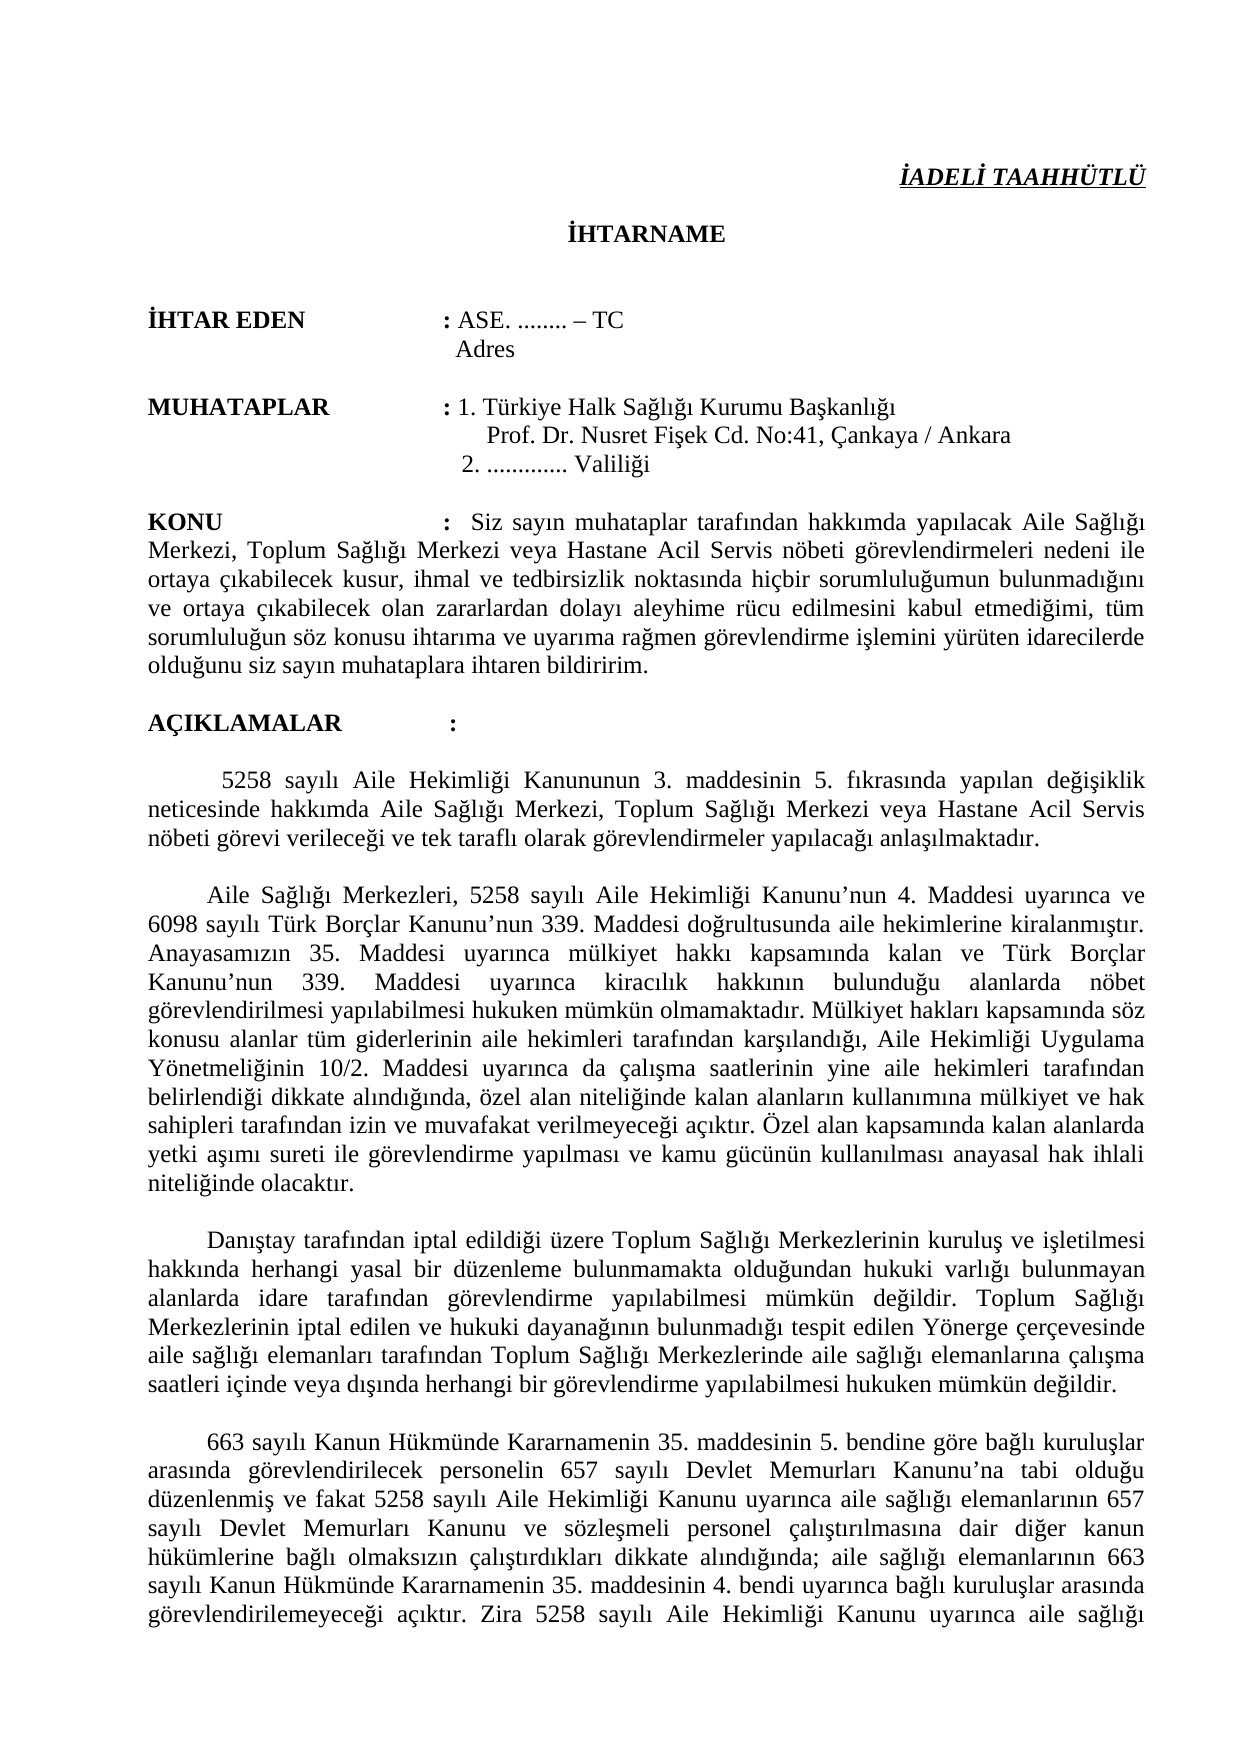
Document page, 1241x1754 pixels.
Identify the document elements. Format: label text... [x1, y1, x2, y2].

text Aile Sağlığı Merkezleri, 5258 sayılı Aile Hekimliği Kanunu’nun 4. Maddesi uyarınca ve 6098 sayılı Türk Borçlar Kanunu’nun 339. Maddesi doğrultusunda aile hekimlerine kiralanmıştır. Anayasamızın 35. Maddesi uyarınca mülkiyet hakkı kapsamında kalan ve Türk Borçlar Kanunu’nun 339. Maddesi uyarınca kiracılık hakkının bulunduğu alanlarda nöbet görevlendirilmesi yapılabilmesi hukuken mümkün olmamaktadır. Mülkiyet hakları kapsamında söz konusu alanlar tüm giderlerinin aile hekimleri tarafından karşılandığı, Aile Hekimliği Uygulama Yönetmeliğinin 10/2. Maddesi uyarınca da çalışma saatlerinin yine aile hekimleri tarafından belirlendiği dikkate alındığında, özel alan niteliğinde kalan alanların kullanımına mülkiyet ve hak sahipleri tarafından izin ve muvafakat verilmeyeceği açıktır. Özel alan kapsamında kalan alanlarda yetki aşımı sureti ile görevlendirme yapılması ve kamu gücünün kullanılması anayasal hak ihlali niteliğinde olacaktır. [148, 880, 1146, 1197]
text İHTARNAME [148, 219, 1146, 248]
text AÇIKLAMALAR : [148, 708, 1146, 737]
text Danıştay tarafından iptal edildiği üzere Toplum Sağlığı Merkezlerinin kuruluş ve işletilmesi hakkında herhangi yasal bir düzenleme bulunmamakta olduğundan hukuki varlığı bulunmayan alanlarda idare tarafından görevlendirme yapılabilmesi mümkün değildir. Toplum Sağlığı Merkezlerinin iptal edilen ve hukuki dayanağının bulunmadığı tespit edilen Yönerge çerçevesinde aile sağlığı elemanları tarafından Toplum Sağlığı Merkezlerinde aile sağlığı elemanlarına çalışma saatleri içinde veya dışında herhangi bir görevlendirme yapılabilmesi hukuken mümkün değildir. [148, 1225, 1146, 1398]
text İHTAR EDEN : ASE. ........ – TC [148, 305, 1146, 334]
text Prof. Dr. Nusret Fişek Cd. No:41, Çankaya / Ankara [148, 420, 1146, 449]
text 5258 sayılı Aile Hekimliği Kanununun 3. maddesinin 5. fıkrasında yapılan değişiklik neticesinde hakkımda Aile Sağlığı Merkezi, Toplum Sağlığı Merkezi veya Hastane Acil Servis nöbeti görevi verileceği ve tek taraflı olarak görevlendirmeler yapılacağı anlaşılmaktadır. [148, 765, 1146, 852]
text İADELİ TAAHHÜTLÜ [148, 162, 1146, 190]
text MUHATAPLAR : 1. Türkiye Halk Sağlığı Kurumu Başkanlığı [148, 392, 1146, 420]
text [148, 1427, 1146, 1628]
text Adres [148, 334, 1146, 363]
text 2. ............. Valiliği [148, 449, 1146, 478]
text KONU : Siz sayın muhataplar tarafından hakkımda yapılacak Aile Sağlığı Merkezi, Toplum Sağlığı Merkezi veya Hastane Acil Servis nöbeti görevlendirmeleri nedeni ile ortaya çıkabilecek kusur, ihmal ve tedbirsizlik noktasında hiçbir sorumluluğumun bulunmadığını ve ortaya çıkabilecek olan zararlardan dolayı aleyhime rücu edilmesini kabul etmediğimi, tüm sorumluluğun söz konusu ihtarıma ve uyarıma rağmen görevlendirme işlemini yürüten idarecilerde olduğunu siz sayın muhataplara ihtaren bildiririm. [148, 507, 1146, 679]
